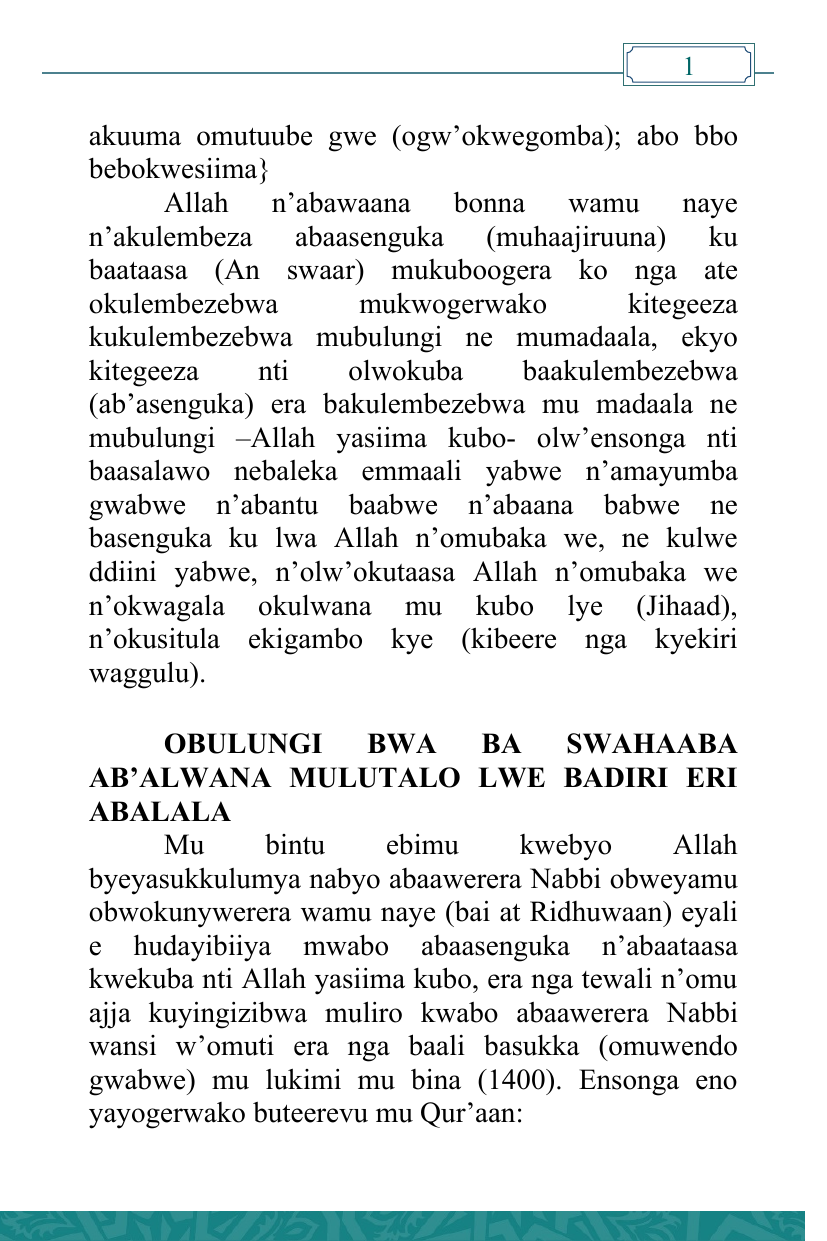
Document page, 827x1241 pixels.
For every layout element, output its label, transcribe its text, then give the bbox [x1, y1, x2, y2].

text OBULUNGI BWA BA SWAHAABA AB’ALWANA MULUTALO LWE BADIRI ERI ABALALA [89, 727, 738, 827]
text Allah n’abawaana bonna wamu naye n’akulembeza abaasenguka (muhaajiruuna) ku baataasa (An swaar) mukuboogera ko nga ate okulembezebwa mukwogerwako kitegeeza kukulembezebwa mubulungi ne mumadaala, ekyo kitegeeza nti olwokuba baakulembezebwa (ab’asenguka) era bakulembezebwa mu madaala ne mubulungi –Allah yasiima kubo- olw’ensonga nti baasalawo nebaleka emmaali yabwe n’amayumba gwabwe n’abantu baabwe n’abaana babwe ne basenguka ku lwa Allah n’omubaka we, ne kulwe ddiini yabwe, n’olw’okutaasa Allah n’omubaka we n’okwagala okulwana mu kubo lye (Jihaad), n’okusitula ekigambo kye (kibeere nga kyekiri waggulu). [89, 185, 738, 688]
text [89, 118, 738, 185]
text Mu bintu ebimu kwebyo Allah byeyasukkulumya nabyo abaawerera Nabbi obweyamu obwokunywerera wamu naye (bai at Ridhuwaan) eyali e hudayibiiya mwabo abaasenguka n’abaataasa kwekuba nti Allah yasiima kubo, era nga tewali n’omu ajja kuyingizibwa muliro kwabo abaawerera Nabbi wansi w’omuti era nga baali basukka (omuwendo gwabwe) mu lukimi mu bina (1400). Ensonga eno yayogerwako buteerevu mu Qur’aan: [89, 827, 738, 1129]
picture [0, 1211, 805, 1241]
